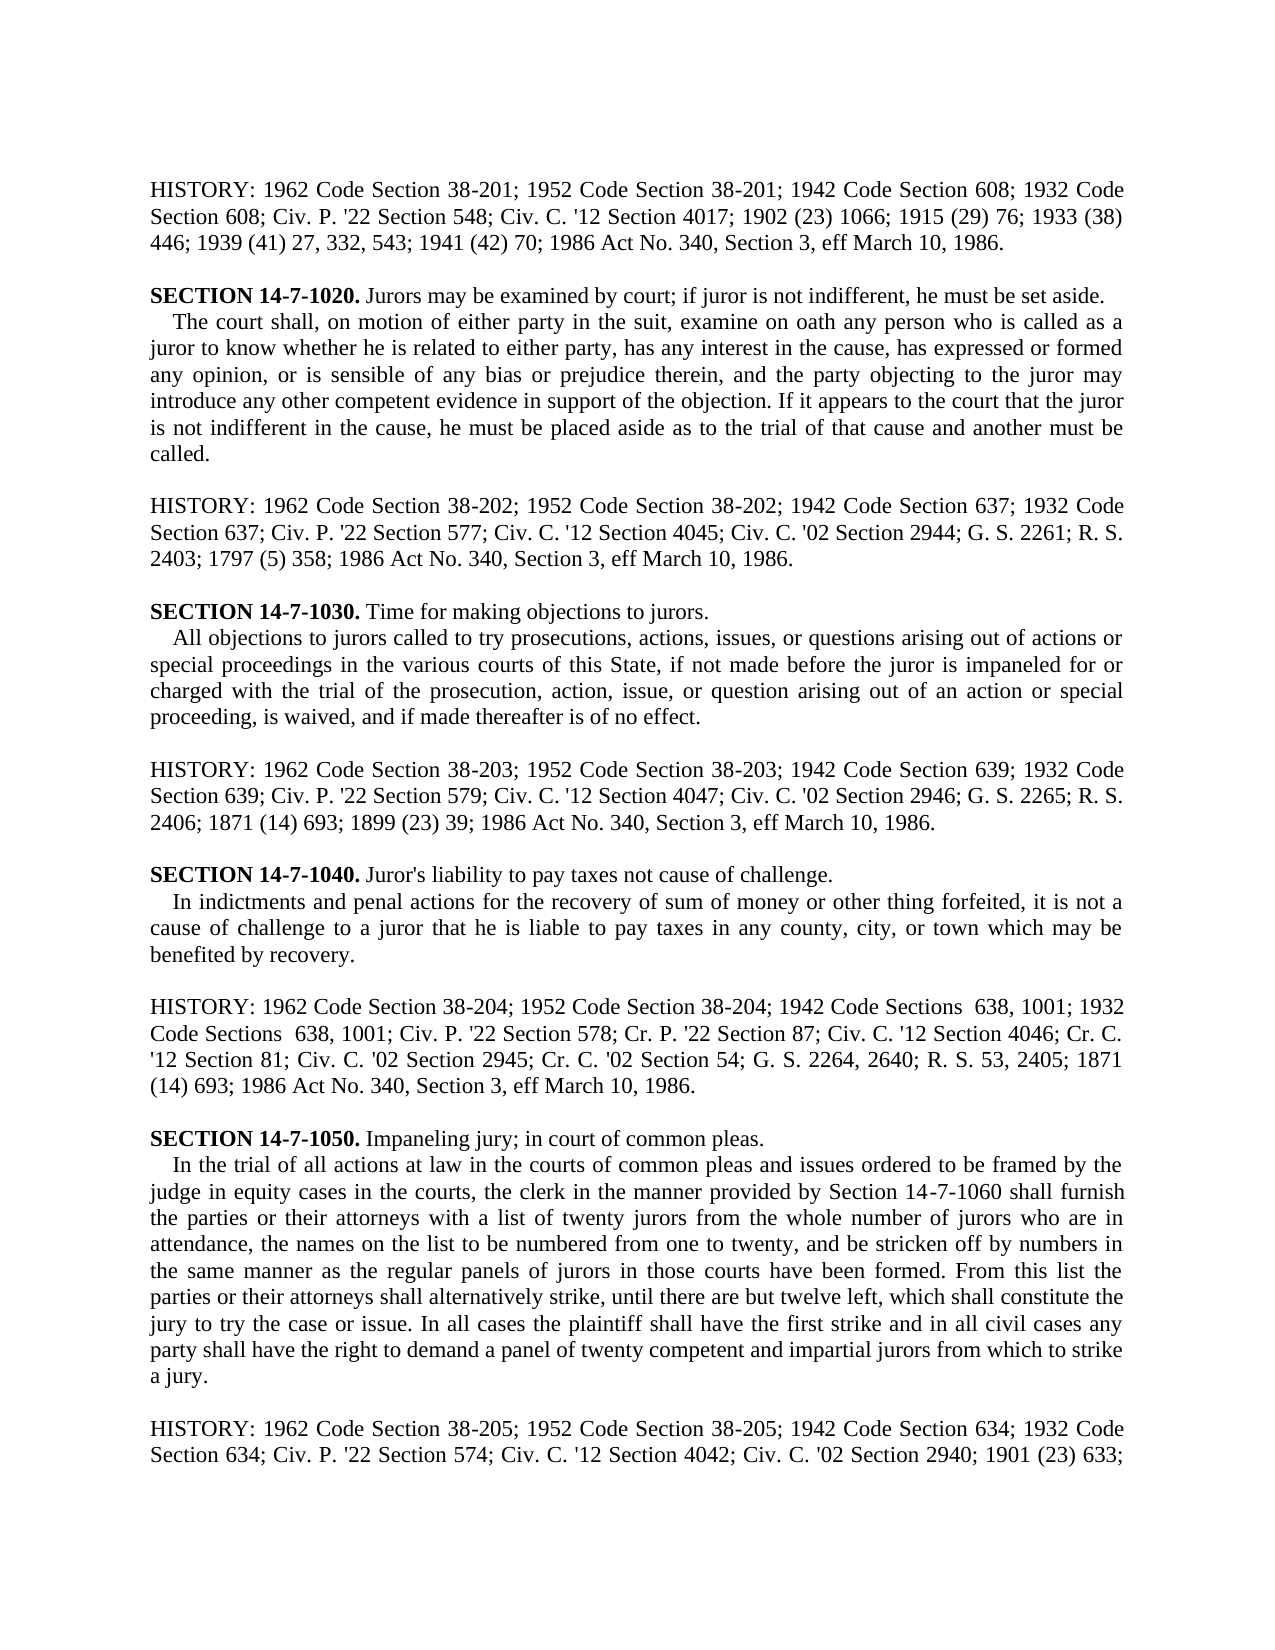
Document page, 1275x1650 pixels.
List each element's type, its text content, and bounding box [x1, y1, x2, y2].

text SECTION 14-7-1020. Jurors may be examined by court; if juror is not indifferent, he must be set aside. [150, 282, 1125, 308]
text HISTORY: 1962 Code Section 38-203; 1952 Code Section 38-203; 1942 Code Section 639; 1932 Code Section 639; Civ. P. '22 Section 579; Civ. C. '12 Section 4047; Civ. C. '02 Section 2946; G. S. 2265; R. S. 2406; 1871 (14) 693; 1899 (23) 39; 1986 Act No. 340, Section 3, eff March 10, 1986. [150, 756, 1125, 835]
text All objections to jurors called to try prosecutions, actions, issues, or questions arising out of actions or special proceedings in the various courts of this State, if not made before the juror is impaneled for or charged with the trial of the prosecution, action, issue, or question arising out of an action or special proceeding, is waived, and if made thereafter is of no effect. [150, 624, 1125, 730]
text In the trial of all actions at law in the courts of common pleas and issues ordered to be framed by the judge in equity cases in the courts, the clerk in the manner provided by Section 14-7-1060 shall furnish the parties or their attorneys with a list of twenty jurors from the whole number of jurors who are in attendance, the names on the list to be numbered from one to twenty, and be stricken off by numbers in the same manner as the regular panels of jurors in those courts have been formed. From this list the parties or their attorneys shall alternatively strike, until there are but twelve left, which shall constitute the jury to try the case or issue. In all cases the plaintiff shall have the first strike and in all civil cases any party shall have the right to demand a panel of twenty competent and impartial jurors from which to strike a jury. [150, 1151, 1125, 1389]
text HISTORY: 1962 Code Section 38-202; 1952 Code Section 38-202; 1942 Code Section 637; 1932 Code Section 637; Civ. P. '22 Section 577; Civ. C. '12 Section 4045; Civ. C. '02 Section 2944; G. S. 2261; R. S. 2403; 1797 (5) 358; 1986 Act No. 340, Section 3, eff March 10, 1986. [150, 493, 1125, 572]
text The court shall, on motion of either party in the suit, examine on oath any person who is called as a juror to know whether he is related to either party, has any interest in the cause, has expressed or formed any opinion, or is sensible of any bias or prejudice therein, and the party objecting to the juror may introduce any other competent evidence in support of the objection. If it appears to the court that the juror is not indifferent in the cause, he must be placed aside as to the trial of that cause and another must be called. [150, 308, 1125, 466]
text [150, 1415, 1125, 1468]
text SECTION 14-7-1040. Juror's liability to pay taxes not cause of challenge. [150, 862, 1125, 888]
text HISTORY: 1962 Code Section 38-201; 1952 Code Section 38-201; 1942 Code Section 608; 1932 Code Section 608; Civ. P. '22 Section 548; Civ. C. '12 Section 4017; 1902 (23) 1066; 1915 (29) 76; 1933 (38) 446; 1939 (41) 27, 332, 543; 1941 (42) 70; 1986 Act No. 340, Section 3, eff March 10, 1986. [150, 176, 1125, 255]
text HISTORY: 1962 Code Section 38-204; 1952 Code Section 38-204; 1942 Code Sections 638, 1001; 1932 Code Sections 638, 1001; Civ. P. '22 Section 578; Cr. P. '22 Section 87; Civ. C. '12 Section 4046; Cr. C. '12 Section 81; Civ. C. '02 Section 2945; Cr. C. '02 Section 54; G. S. 2264, 2640; R. S. 53, 2405; 1871 (14) 693; 1986 Act No. 340, Section 3, eff March 10, 1986. [150, 993, 1125, 1099]
text SECTION 14-7-1030. Time for making objections to jurors. [150, 598, 1125, 624]
text SECTION 14-7-1050. Impaneling jury; in court of common pleas. [150, 1125, 1125, 1151]
text In indictments and penal actions for the recovery of sum of money or other thing forfeited, it is not a cause of challenge to a juror that he is liable to pay taxes in any county, city, or town which may be benefited by recovery. [150, 888, 1125, 967]
